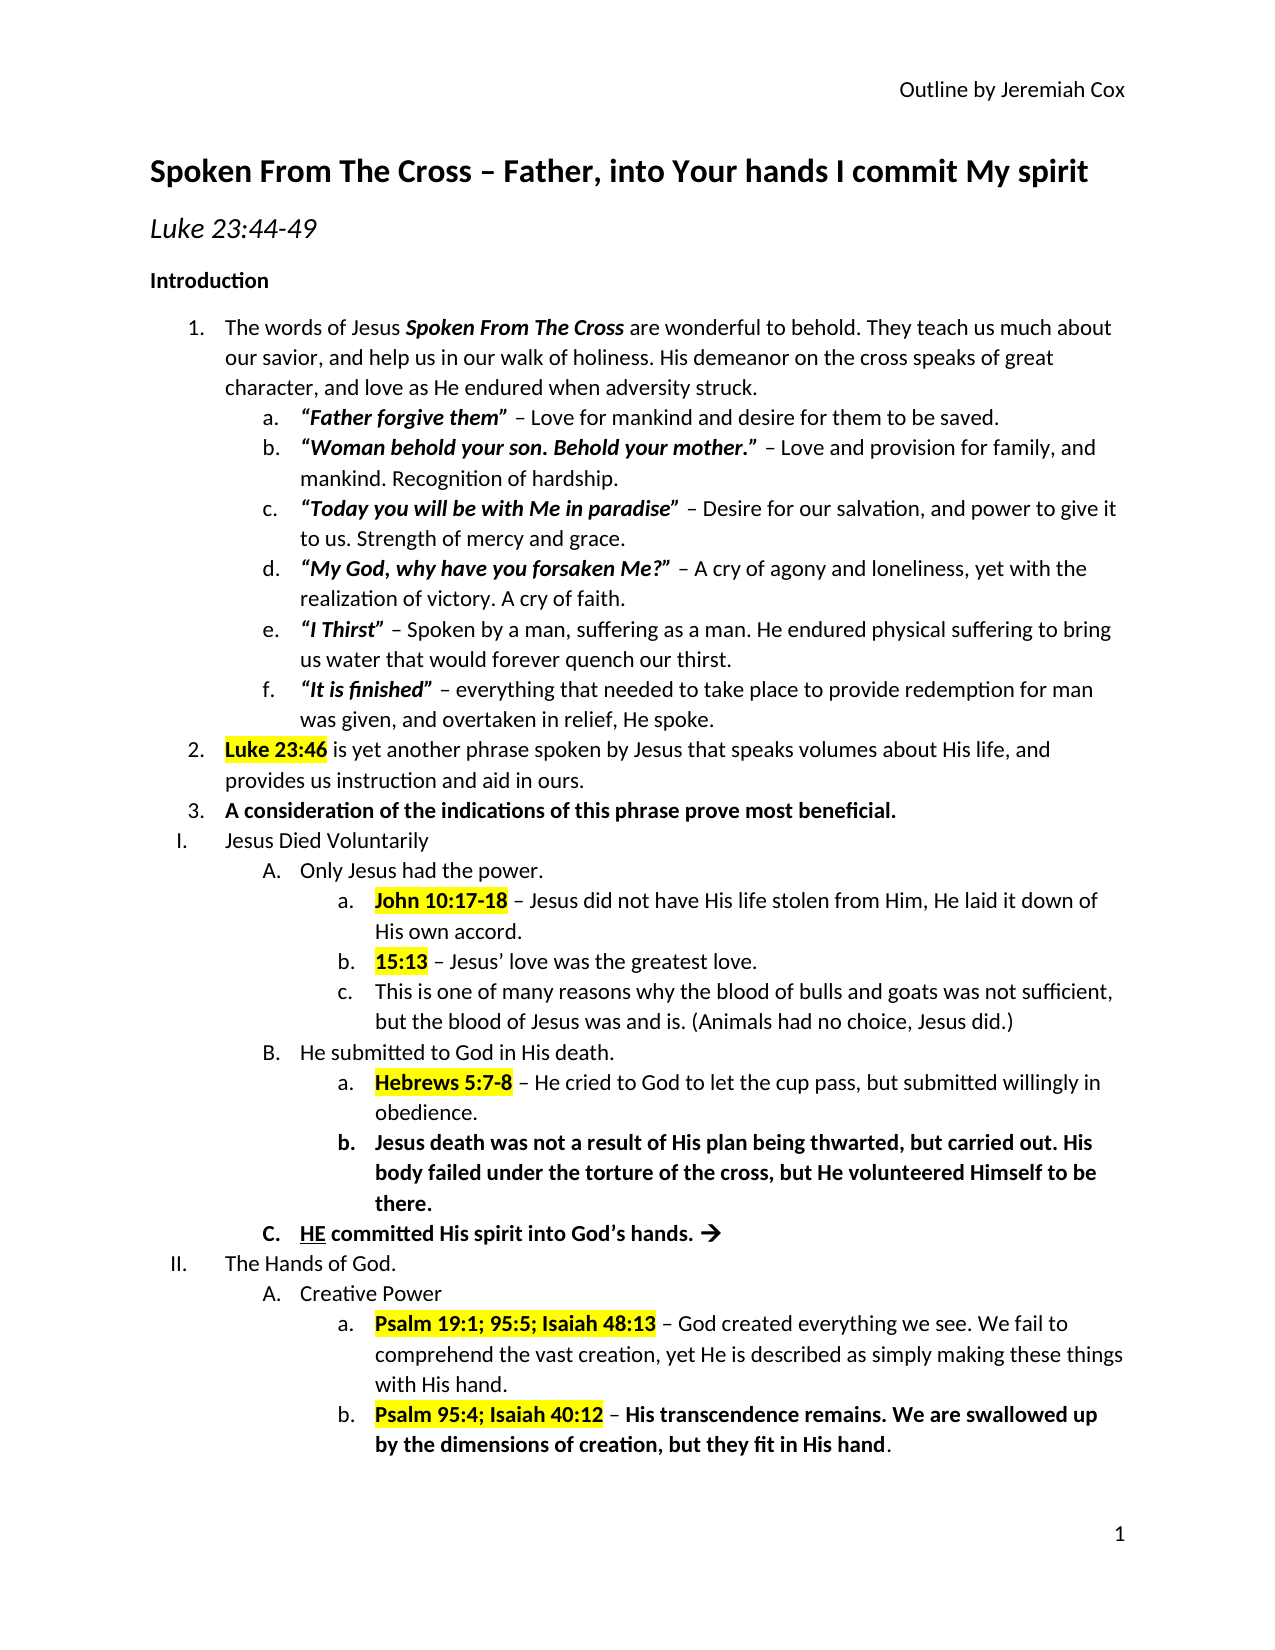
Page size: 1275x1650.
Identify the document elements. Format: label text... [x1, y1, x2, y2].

list “My God, why have you forsaken Me?” – A cry of agony and loneliness, yet with the realization of victory. A cry of faith. [262, 554, 1125, 612]
list “I Thirst” – Spoken by a man, suffering as a man. He endured physical suffering to bring us water that would forever quench our thirst. [262, 615, 1125, 673]
list Psalm 19:1; 95:5; Isaiah 48:13 – God created everything we see. We fail to comprehend the vast creation, yet He is described as simply making these things with His hand. [337, 1309, 1125, 1398]
list Hebrews 5:7-8 – He cried to God to let the cup pass, but submitted willingly in obedience. [337, 1068, 1125, 1126]
text Spoken From The Cross – Father, into Your hands I commit My spirit [150, 150, 1125, 191]
list This is one of many reasons why the blood of bulls and goats was not sufficient, but the blood of Jesus was and is. (Animals had no choice, Jesus did.) [337, 977, 1125, 1035]
list Jesus death was not a result of His plan being thwarted, but carried out. His body failed under the torture of the cross, but He volunteered Himself to be there. [337, 1128, 1125, 1217]
list John 10:17-18 – Jesus did not have His life stolen from Him, He laid it down of His own accord. [337, 887, 1125, 945]
list Creative Power [262, 1279, 1125, 1307]
list The Hands of God. [187, 1249, 1125, 1277]
list HE committed His spirit into God’s hands. [262, 1219, 1125, 1247]
list 15:13 – Jesus’ love was the greatest love. [428, 947, 1125, 975]
list The words of Jesus Spoken From The Cross are wonderful to behold. They teach us much about our savior, and help us in our walk of holiness. His demeanor on the cross speaks of great character, and love as He endured when adversity struck. [187, 313, 1125, 401]
list Jesus Died Voluntarily [187, 826, 1125, 854]
list “Today you will be with Me in paradise” – Desire for our salvation, and power to give it to us. Strength of mercy and grace. [262, 494, 1125, 552]
list He submitted to God in His death. [262, 1038, 1125, 1066]
text Introduction [150, 266, 1125, 294]
list “Woman behold your son. Behold your mother.” – Love and provision for family, and mankind. Recognition of hardship. [262, 433, 1125, 492]
list Luke 23:46 is yet another phrase spoken by Jesus that speaks volumes about His life, and provides us instruction and aid in ours. [187, 736, 1125, 794]
list A consideration of the indications of this phrase prove most beneficial. [187, 796, 1125, 824]
list Only Jesus had the power. [262, 856, 1125, 884]
list Psalm 95:4; Isaiah 40:12 – His transcendence remains. We are swallowed up by the dimensions of creation, but they fit in His hand. [337, 1400, 1125, 1458]
list “Father forgive them” – Love for mankind and desire for them to be saved. [262, 403, 1125, 431]
text Luke 23:44-49 [150, 211, 1125, 246]
list “It is finished” – everything that needed to take place to provide redemption for man was given, and overtaken in relief, He spoke. [262, 675, 1125, 733]
